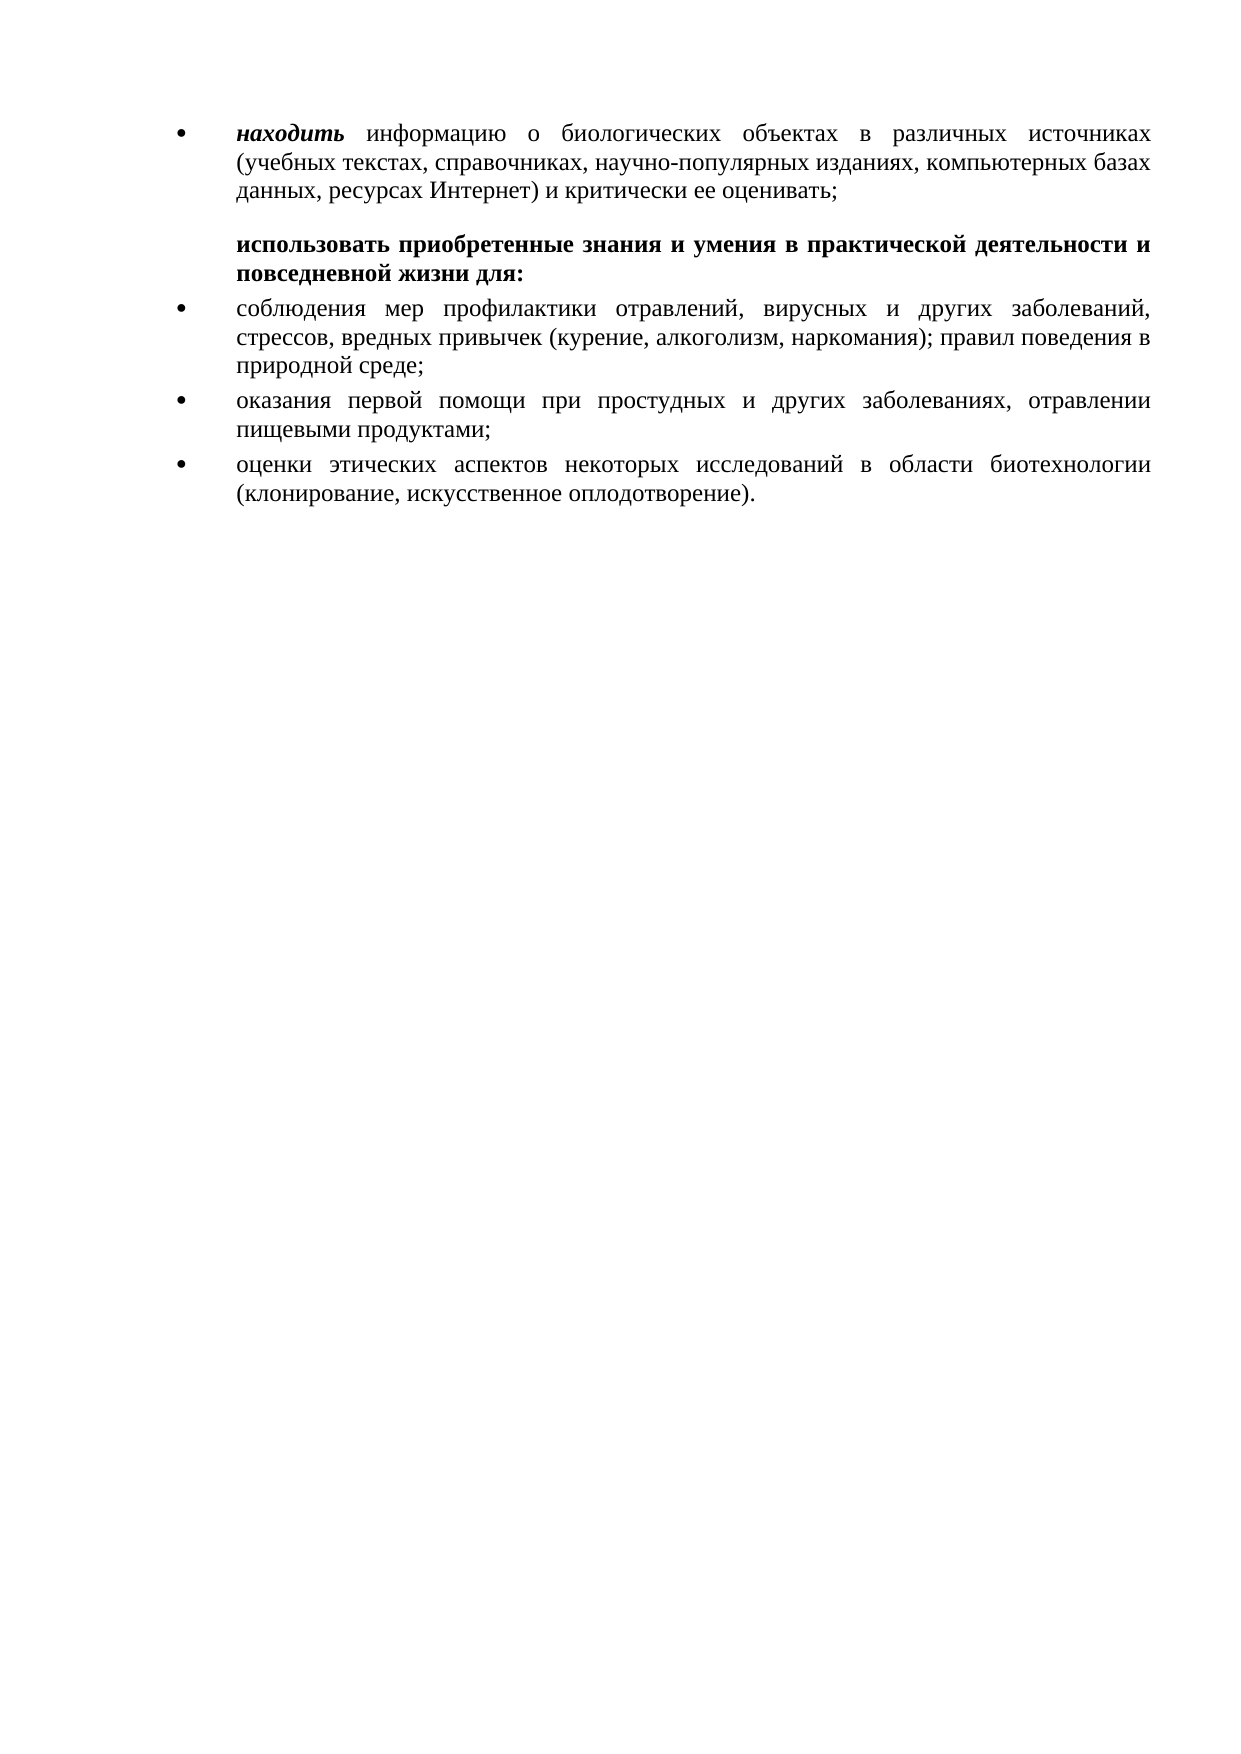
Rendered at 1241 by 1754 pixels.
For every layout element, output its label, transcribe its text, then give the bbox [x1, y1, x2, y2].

list оценки этических аспектов некоторых исследований в области биотехнологии (клонирование, искусственное оплодотворение). [177, 449, 1152, 507]
list оказания первой помощи при простудных и других заболеваниях, отравлении пищевыми продуктами; [177, 386, 1152, 443]
list соблюдения мер профилактики отравлений, вирусных и других заболеваний, стрессов, вредных привычек (курение, алкоголизм, наркомания); правил поведения в природной среде; [177, 293, 1152, 379]
text использовать приобретенные знания и умения в практической деятельности и повседневной жизни для: [236, 229, 1152, 287]
list находить информацию о биологических объектах в различных источниках (учебных текстах, справочниках, научно-популярных изданиях, компьютерных базах данных, ресурсах Интернет) и критически ее оценивать; [177, 118, 1152, 204]
